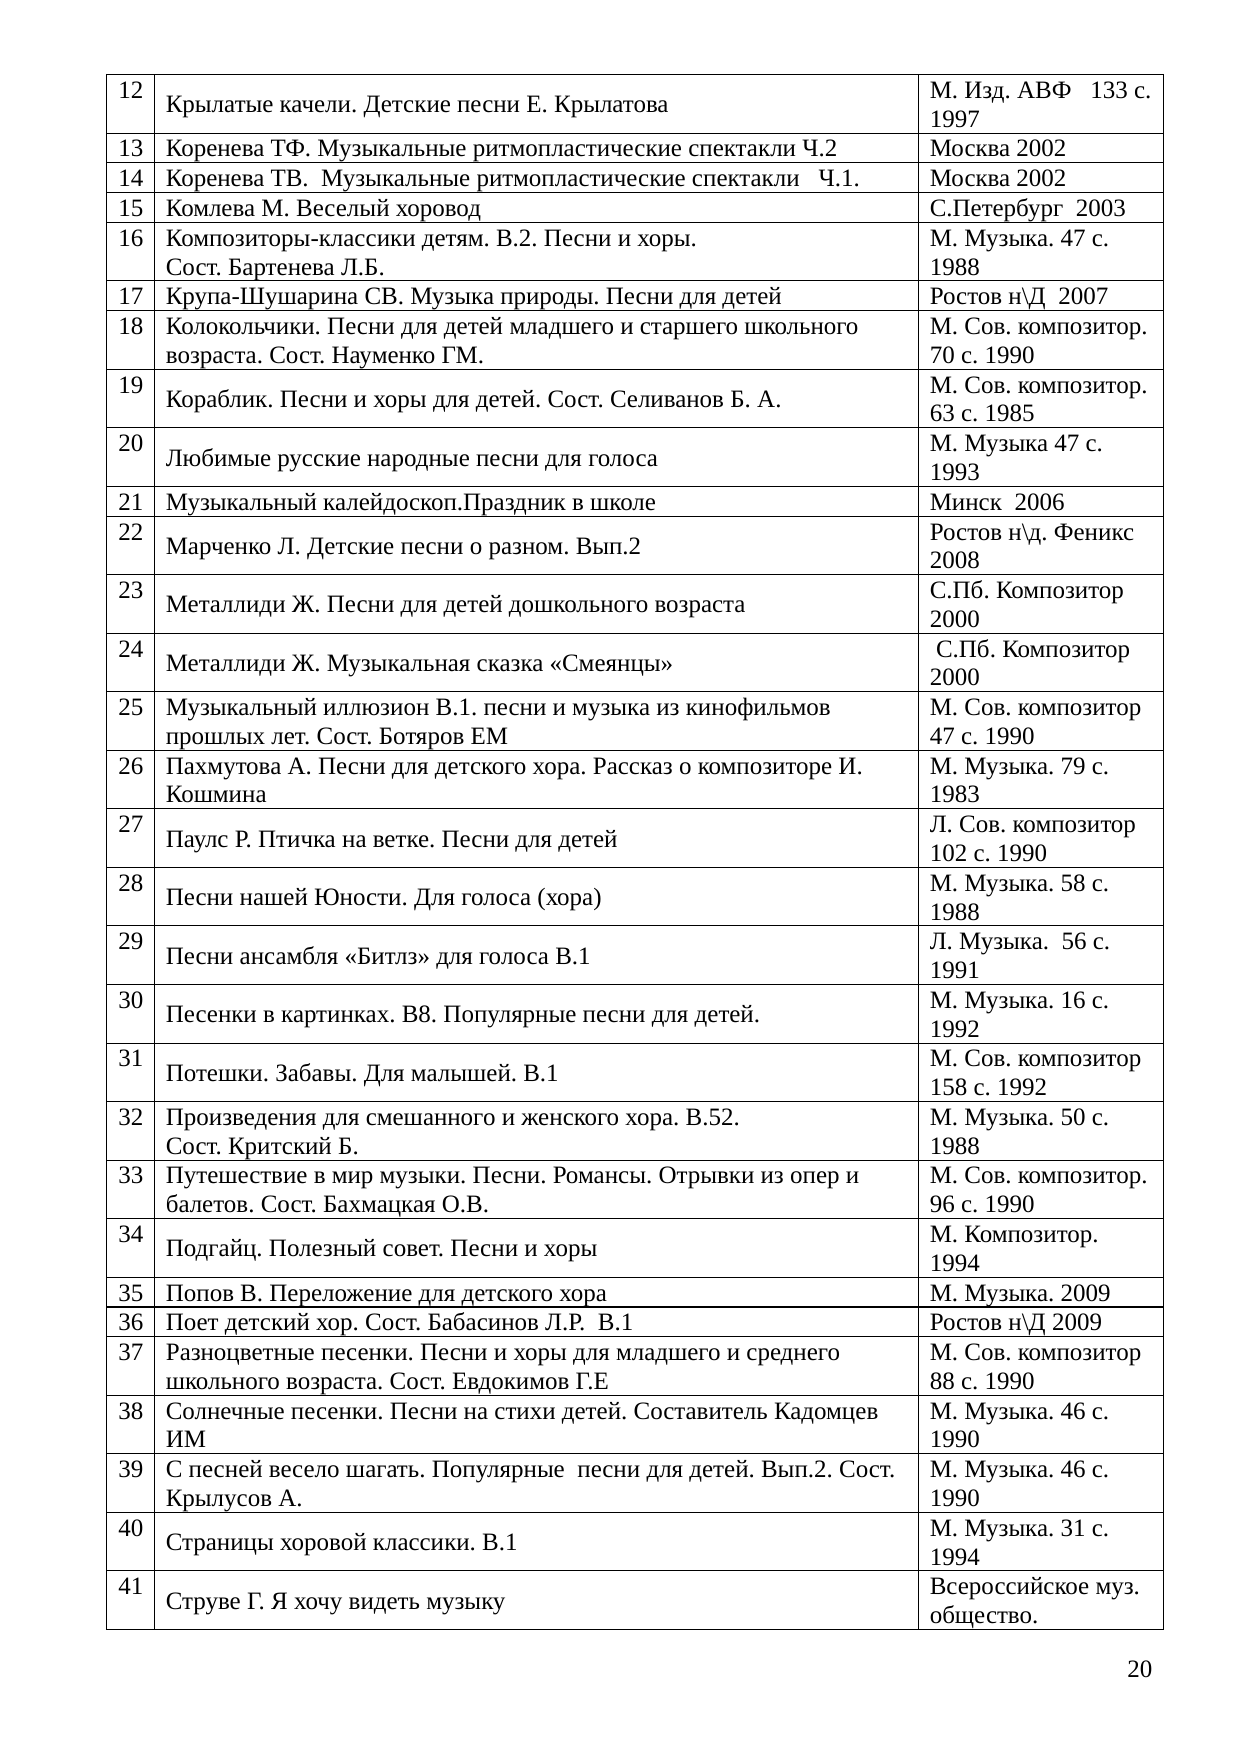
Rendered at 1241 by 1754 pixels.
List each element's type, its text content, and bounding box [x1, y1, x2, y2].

table_cell 18 [107, 311, 154, 369]
table_cell С.Пб. Композитор 2000 [919, 575, 1163, 633]
table_cell М. Сов. композитор. 96 с. 1990 [919, 1161, 1163, 1218]
table_cell Колокольчики. Песни для детей младшего и старшего школьного возраста. Сост. Науменко ГМ. [155, 311, 918, 369]
table_cell М. Музыка. 46 с. 1990 [919, 1396, 1163, 1453]
table_cell 33 [107, 1161, 154, 1218]
table_cell М. Композитор. 1994 [919, 1219, 1163, 1277]
table_cell Песни ансамбля «Битлз» для голоса В.1 [155, 926, 918, 984]
table_cell 23 [107, 575, 154, 633]
table_cell М. Сов. композитор 47 с. 1990 [919, 692, 1163, 750]
table_cell Музыкальный калейдоскоп.Праздник в школе [155, 487, 918, 516]
table_cell 36 [107, 1308, 154, 1336]
table_cell С песней весело шагать. Популярные песни для детей. Вып.2. Сост. Крылусов А. [155, 1454, 918, 1512]
table_cell 28 [107, 868, 154, 925]
table_cell 17 [107, 281, 154, 310]
table_cell Крупа-Шушарина СВ. Музыка природы. Песни для детей [155, 281, 918, 310]
table_cell Москва 2002 [919, 134, 1163, 162]
table_cell Песенки в картинках. В8. Популярные песни для детей. [155, 985, 918, 1042]
table_cell Металлиди Ж. Музыкальная сказка «Смеянцы» [155, 634, 918, 691]
table_cell Песни нашей Юности. Для голоса (хора) [155, 868, 918, 925]
table_cell 21 [107, 487, 154, 516]
table_cell Композиторы-классики детям. В.2. Песни и хоры. Сост. Бартенева Л.Б. [155, 223, 918, 280]
table_cell Любимые русские народные песни для голоса [155, 428, 918, 486]
table_cell М. Музыка. 16 с. 1992 [919, 985, 1163, 1042]
table_cell М. Сов. композитор 88 с. 1990 [919, 1337, 1163, 1395]
table_cell Марченко Л. Детские песни о разном. Вып.2 [155, 517, 918, 574]
table_cell Поет детский хор. Сост. Бабасинов Л.Р. В.1 [155, 1308, 918, 1336]
table_cell М. Сов. композитор 158 с. 1992 [919, 1044, 1163, 1101]
table_cell Паулс Р. Птичка на ветке. Песни для детей [155, 809, 918, 867]
table_cell М. Музыка. 79 с. 1983 [919, 751, 1163, 808]
table_cell С.Пб. Композитор 2000 [919, 634, 1163, 691]
table_cell 25 [107, 692, 154, 750]
table_cell Пахмутова А. Песни для детского хора. Рассказ о композиторе И. Кошмина [155, 751, 918, 808]
table_cell Комлева М. Веселый хоровод [155, 193, 918, 222]
table_cell М. Сов. композитор. 70 с. 1990 [919, 311, 1163, 369]
table_cell М. Музыка 47 с. 1993 [919, 428, 1163, 486]
table_cell Музыкальный иллюзион В.1. песни и музыка из кинофильмов прошлых лет. Сост. Ботяров ЕМ [155, 692, 918, 750]
table_cell 30 [107, 985, 154, 1042]
table_cell Кораблик. Песни и хоры для детей. Сост. Селиванов Б. А. [155, 370, 918, 427]
table_cell Разноцветные песенки. Песни и хоры для младшего и среднего школьного возраста. Сост. Евдокимов Г.Е [155, 1337, 918, 1395]
table_cell М. Сов. композитор. 63 с. 1985 [919, 370, 1163, 427]
table_cell 22 [107, 517, 154, 574]
table_cell 15 [107, 193, 154, 222]
table_cell М. Изд. АВФ 133 с. 1997 [919, 75, 1163, 132]
table_cell 40 [107, 1513, 154, 1570]
table_cell Струве Г. Я хочу видеть музыку [155, 1571, 918, 1629]
table_cell Ростов н\Д 2007 [919, 281, 1163, 310]
table_cell 39 [107, 1454, 154, 1512]
table_cell 12 [107, 75, 154, 132]
table_cell 13 [107, 134, 154, 162]
table_cell М. Музыка. 31 с. 1994 [919, 1513, 1163, 1570]
table_cell 34 [107, 1219, 154, 1277]
table_cell 31 [107, 1044, 154, 1101]
table_cell 19 [107, 370, 154, 427]
table_cell Л. Сов. композитор 102 с. 1990 [919, 809, 1163, 867]
table_cell Металлиди Ж. Песни для детей дошкольного возраста [155, 575, 918, 633]
table_cell Крылатые качели. Детские песни Е. Крылатова [155, 75, 918, 132]
table_cell Всероссийское муз. общество. [919, 1571, 1163, 1629]
table_cell 29 [107, 926, 154, 984]
table_cell М. Музыка. 46 с. 1990 [919, 1454, 1163, 1512]
table_cell 35 [107, 1278, 154, 1306]
table_cell М. Музыка. 50 с. 1988 [919, 1102, 1163, 1159]
table_cell 16 [107, 223, 154, 280]
table_cell Минск 2006 [919, 487, 1163, 516]
table_cell Москва 2002 [919, 163, 1163, 192]
table_cell Потешки. Забавы. Для малышей. В.1 [155, 1044, 918, 1101]
table_cell Подгайц. Полезный совет. Песни и хоры [155, 1219, 918, 1277]
table_cell Коренева ТВ. Музыкальные ритмопластические спектакли Ч.1. [155, 163, 918, 192]
table_cell 38 [107, 1396, 154, 1453]
table_cell 27 [107, 809, 154, 867]
table_cell Страницы хоровой классики. В.1 [155, 1513, 918, 1570]
table_cell С.Петербург 2003 [919, 193, 1163, 222]
table_cell 14 [107, 163, 154, 192]
table_cell 37 [107, 1337, 154, 1395]
table_cell 26 [107, 751, 154, 808]
table_cell Попов В. Переложение для детского хора [155, 1278, 918, 1306]
table_cell 32 [107, 1102, 154, 1159]
table_cell М. Музыка. 47 с. 1988 [919, 223, 1163, 280]
table_cell Л. Музыка. 56 с. 1991 [919, 926, 1163, 984]
table_cell 24 [107, 634, 154, 691]
table_cell Коренева ТФ. Музыкальные ритмопластические спектакли Ч.2 [155, 134, 918, 162]
table_cell М. Музыка. 2009 [919, 1278, 1163, 1306]
table_cell Произведения для смешанного и женского хора. В.52. Сост. Критский Б. [155, 1102, 918, 1159]
table_cell 41 [107, 1571, 154, 1629]
table_cell М. Музыка. 58 с. 1988 [919, 868, 1163, 925]
table_cell Ростов н\Д 2009 [919, 1308, 1163, 1336]
table_cell Ростов н\д. Феникс 2008 [919, 517, 1163, 574]
table_cell Солнечные песенки. Песни на стихи детей. Составитель Кадомцев ИМ [155, 1396, 918, 1453]
table_cell Путешествие в мир музыки. Песни. Романсы. Отрывки из опер и балетов. Сост. Бахмацкая О.В. [155, 1161, 918, 1218]
table_cell 20 [107, 428, 154, 486]
